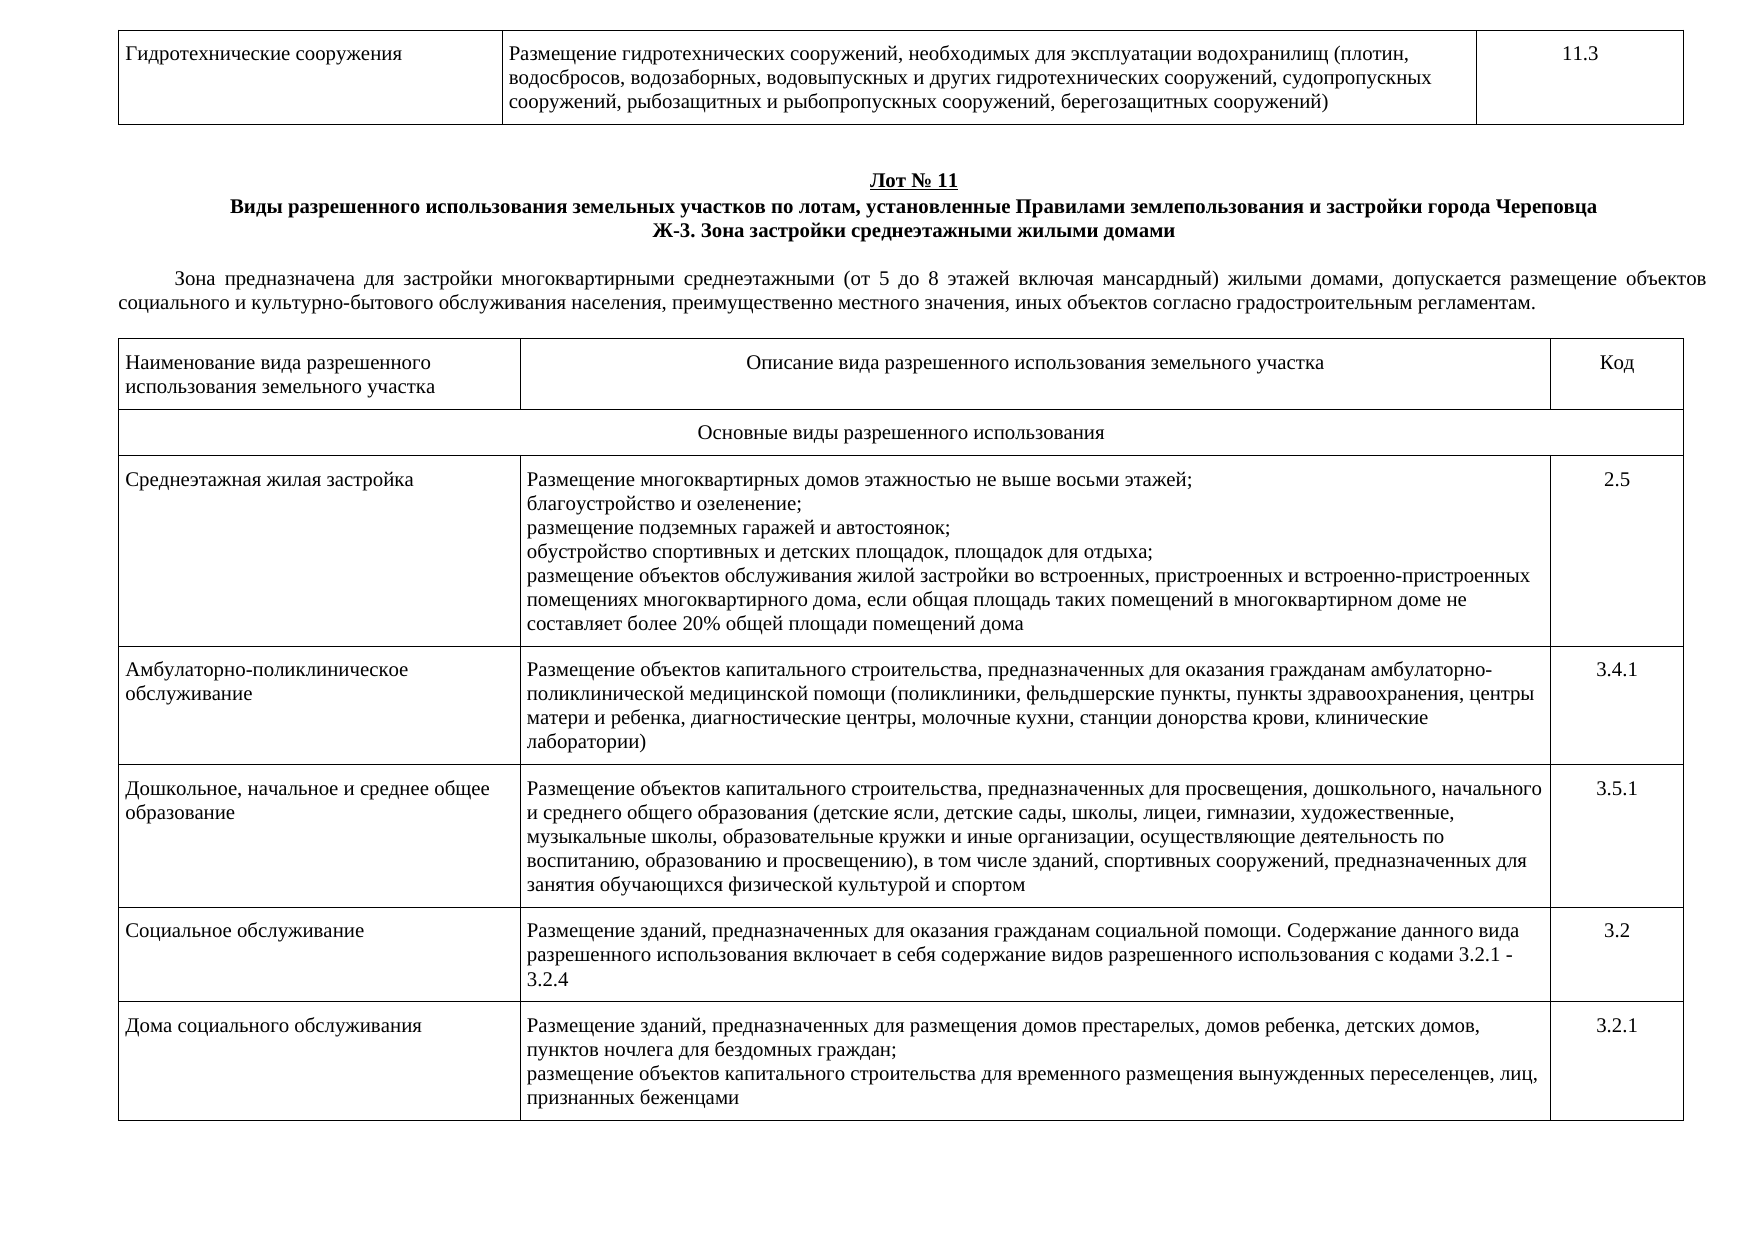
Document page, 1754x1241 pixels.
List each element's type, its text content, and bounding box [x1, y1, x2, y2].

table_cell Размещение многоквартирных домов этажностью не выше восьми этажей; благоустройство и озеленение; размещение подземных гаражей и автостоянок; обустройство спортивных и детских площадок, площадок для отдыха; размещение объектов обслуживания жилой застройки во встроенных, пристроенных и встроенно-пристроенных помещениях многоквартирного дома, если общая площадь таких помещений в многоквартирном доме не составляет более 20% общей площади помещений дома [521, 456, 1550, 646]
table_cell Размещение зданий, предназначенных для оказания гражданам социальной помощи. Содержание данного вида разрешенного использования включает в себя содержание видов разрешенного использования с кодами 3.2.1 - 3.2.4 [521, 908, 1550, 1001]
table_cell Дошкольное, начальное и среднее общее образование [119, 765, 520, 907]
title Ж-3. Зона застройки среднеэтажными жилыми домами [118, 218, 1709, 242]
table_cell Размещение гидротехнических сооружений, необходимых для эксплуатации водохранилищ (плотин, водосбросов, водозаборных, водовыпускных и других гидротехнических сооружений, судопропускных сооружений, рыбозащитных и рыбопропускных сооружений, берегозащитных сооружений) [503, 31, 1476, 124]
table_cell Размещение зданий, предназначенных для размещения домов престарелых, домов ребенка, детских домов, пунктов ночлега для бездомных граждан; размещение объектов капитального строительства для временного размещения вынужденных переселенцев, лиц, признанных беженцами [521, 1002, 1550, 1120]
table_cell Амбулаторно-поликлиническое обслуживание [119, 647, 520, 764]
table_header Наименование вида разрешенного использования земельного участка [119, 339, 520, 408]
table_cell 11.3 [1477, 31, 1683, 124]
text Зона предназначена для застройки многоквартирными среднеэтажными (от 5 до 8 этажей включая мансардный) жилыми домами, допускается размещение объектов социального и культурно-бытового обслуживания населения, преимущественно местного значения, иных объектов согласно градостроительным регламентам. [118, 266, 1709, 314]
table_cell Размещение объектов капитального строительства, предназначенных для оказания гражданам амбулаторно-поликлинической медицинской помощи (поликлиники, фельдшерские пункты, пункты здравоохранения, центры матери и ребенка, диагностические центры, молочные кухни, станции донорства крови, клинические лаборатории) [521, 647, 1550, 764]
table_cell Основные виды разрешенного использования [119, 410, 1683, 455]
table_cell Среднеэтажная жилая застройка [119, 456, 520, 646]
title Виды разрешенного использования земельных участков по лотам, установленные Правилами землепользования и застройки города Череповца [118, 194, 1709, 218]
table_cell Гидротехнические сооружения [119, 31, 502, 124]
table_header Описание вида разрешенного использования земельного участка [521, 339, 1550, 408]
table_cell 2.5 [1551, 456, 1683, 646]
table_cell 3.2 [1551, 908, 1683, 1001]
table_cell 3.2.1 [1551, 1002, 1683, 1120]
table_cell Социальное обслуживание [119, 908, 520, 1001]
table_cell 3.5.1 [1551, 765, 1683, 907]
table_cell 3.4.1 [1551, 647, 1683, 764]
table_cell Размещение объектов капитального строительства, предназначенных для просвещения, дошкольного, начального и среднего общего образования (детские ясли, детские сады, школы, лицеи, гимназии, художественные, музыкальные школы, образовательные кружки и иные организации, осуществляющие деятельность по воспитанию, образованию и просвещению), в том числе зданий, спортивных сооружений, предназначенных для занятия обучающихся физической культурой и спортом [521, 765, 1550, 907]
table_header Код [1551, 339, 1683, 408]
text Лот № 11 [118, 168, 1709, 192]
table_cell Дома социального обслуживания [119, 1002, 520, 1120]
